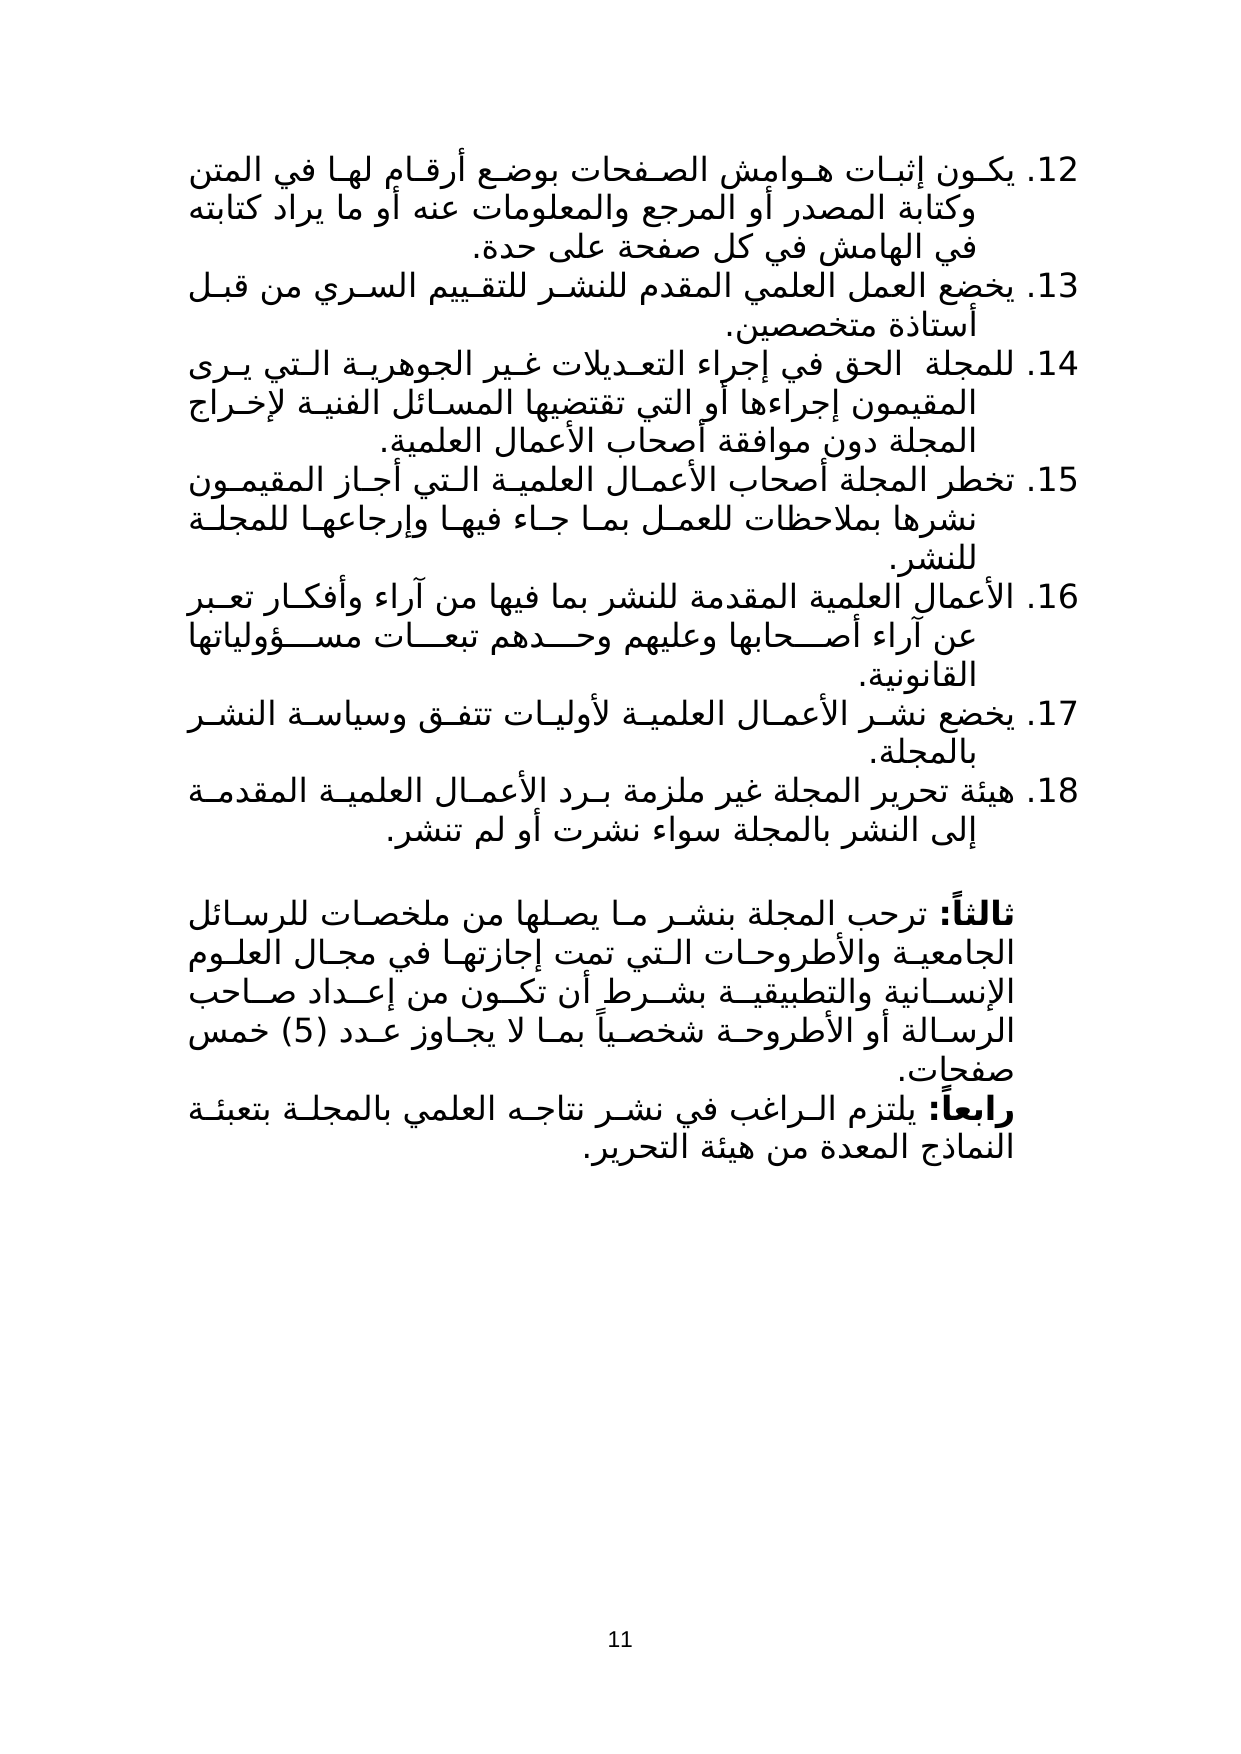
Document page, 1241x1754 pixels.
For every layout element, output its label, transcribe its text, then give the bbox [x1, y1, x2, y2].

list يكون إثبات هوامش الصفحات بوضع أرقام لها في المتن وكتابة المصدر أو المرجع والمعلومات عنه أو ما يراد كتابته في الهامش في كل صفحة على حدة. [187, 150, 1015, 267]
list يخضع نشر الأعمال العلمية لأوليات تتفق وسياسة النشر بالمجلة. [187, 694, 1015, 772]
list الأعمال العلمية المقدمة للنشر بما فيها من آراء وأفكار تعبر عن آراء أصحابها وعليهم وحدهم تبعات مسؤولياتها القانونية. [187, 577, 1015, 694]
list للمجلة الحق في إجراء التعديلات غير الجوهرية التي يرى المقيمون إجراءها أو التي تقتضيها المسائل الفنية لإخراج المجلة دون موافقة أصحاب الأعمال العلمية. [187, 344, 1015, 461]
list يخضع العمل العلمي المقدم للنشر للتقييم السري من قبل أستاذة متخصصين. [187, 267, 1015, 344]
list هيئة تحرير المجلة غير ملزمة برد الأعمال العلمية المقدمة إلى النشر بالمجلة سواء نشرت أو لم تنشر. [187, 772, 1015, 849]
list تخطر المجلة أصحاب الأعمال العلمية التي أجاز المقيمون نشرها بملاحظات للعمل بما جاء فيها وإرجاعها للمجلة للنشر. [187, 461, 1015, 577]
text ثالثاً: ترحب المجلة بنشر ما يصلها من ملخصات للرسائل الجامعية والأطروحات التي تمت إجازتها في مجال العلوم الإنسانية والتطبيقية بشرط أن تكون من إعداد صاحب الرسالة أو الأطروحة شخصياً بما لا يجاوز عدد (5) خمس صفحات. [187, 895, 1015, 1089]
text رابعاً: يلتزم الراغب في نشر نتاجه العلمي بالمجلة بتعبئة النماذج المعدة من هيئة التحرير. [187, 1089, 1015, 1167]
